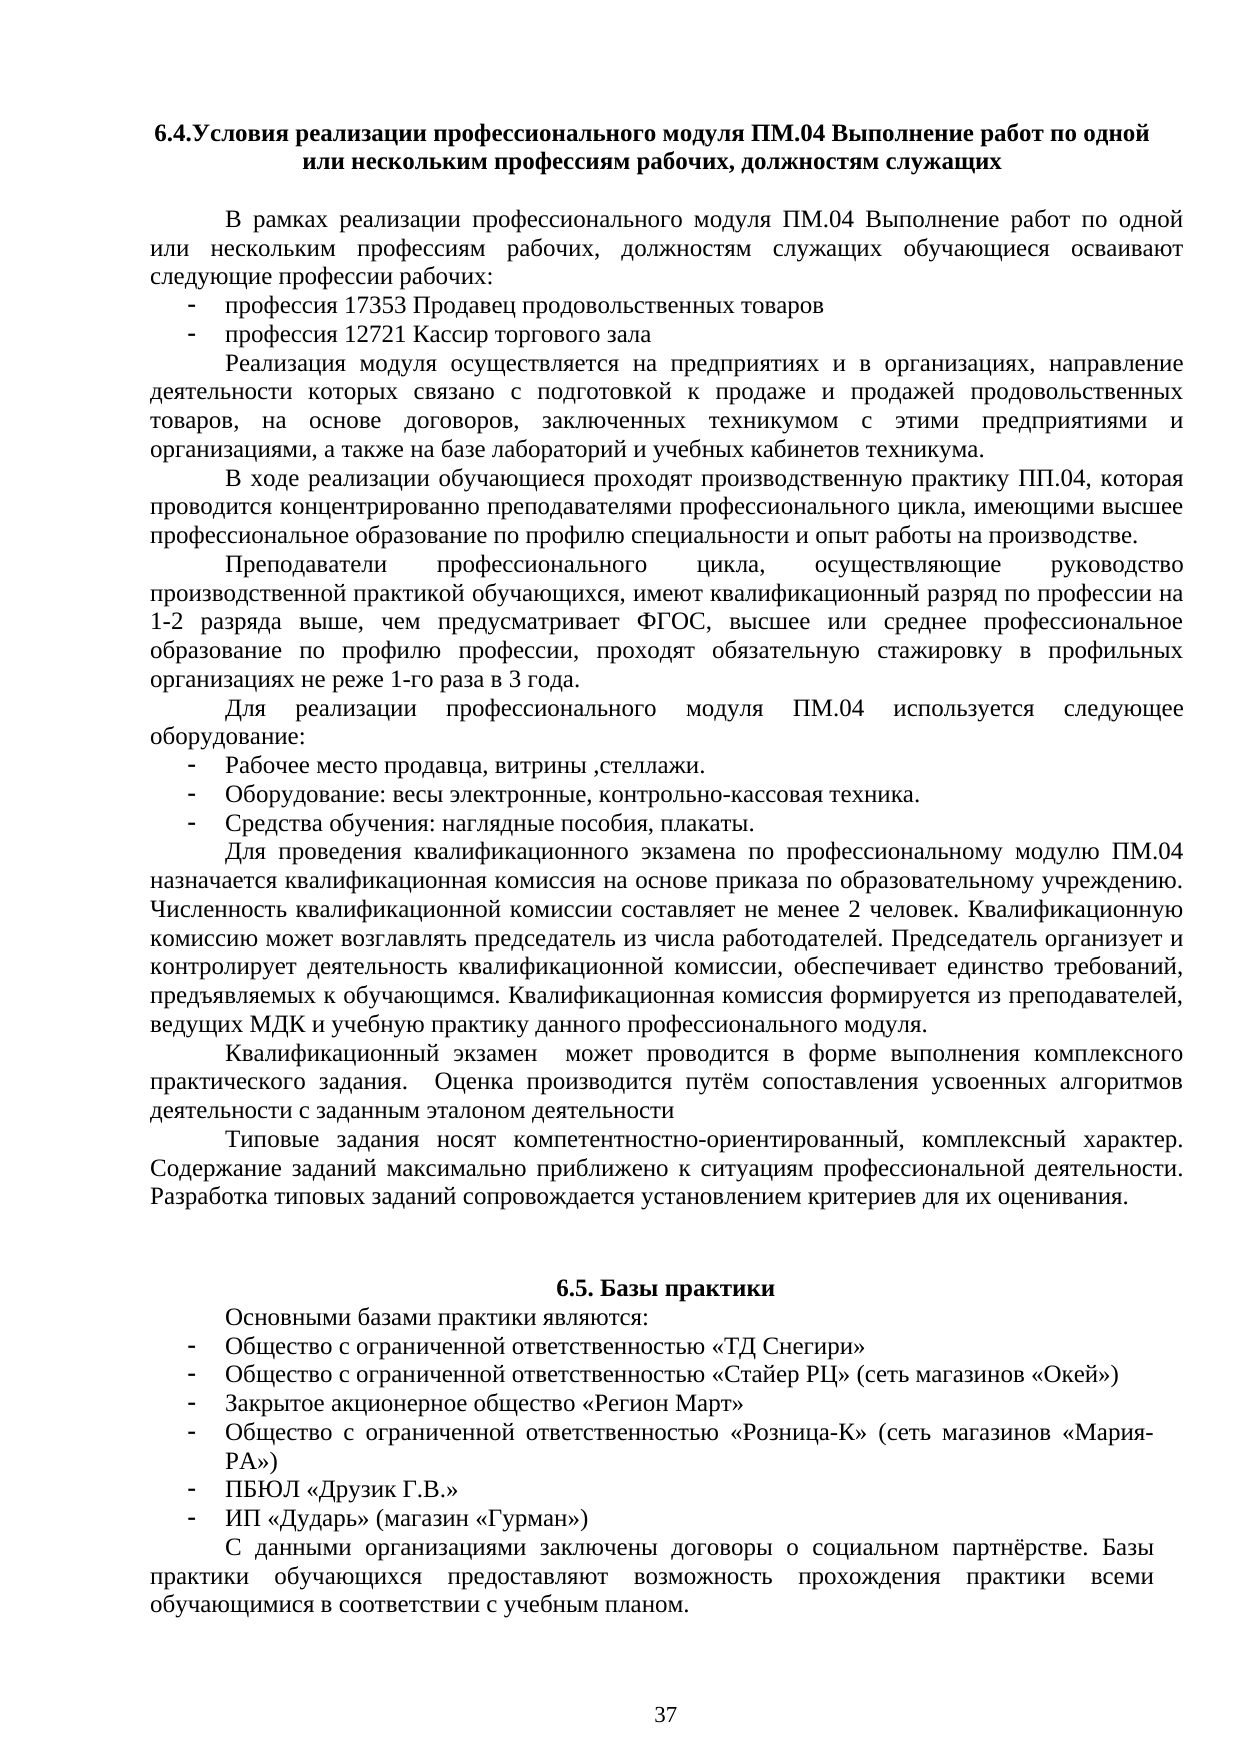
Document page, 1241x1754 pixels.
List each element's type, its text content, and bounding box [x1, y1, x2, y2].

text Квалификационный экзамен может проводится в форме выполнения комплексного практического задания. Оценка производится путём сопоставления усвоенных алгоритмов деятельности с заданным эталоном деятельности [150, 1038, 1184, 1124]
list Рабочее место продавца, витрины ,стеллажи. [187, 750, 1184, 779]
text В рамках реализации профессионального модуля ПМ.04 Выполнение работ по одной или нескольким профессиям рабочих, должностям служащих обучающиеся осваивают следующие профессии рабочих: [150, 204, 1184, 290]
text В ходе реализации обучающиеся проходят производственную практику ПП.04, которая проводится концентрированно преподавателями профессионального цикла, имеющими высшее профессиональное образование по профилю специальности и опыт работы на производстве. [150, 463, 1184, 549]
list профессия 12721 Кассир торгового зала [187, 319, 1184, 348]
list ПБЮЛ «Друзик Г.В.» [187, 1474, 1155, 1503]
list ИП «Дударь» (магазин «Гурман») [187, 1503, 1155, 1532]
list Общество с ограниченной ответственностью «ТД Снегири» [187, 1331, 1155, 1359]
text 6.5. Базы практики [150, 1273, 1181, 1302]
text Типовые задания носят компетентностно-ориентированный, комплексный характер. Содержание заданий максимально приближено к ситуациям профессиональной деятельности. Разработка типовых заданий сопровождается установлением критериев для их оценивания. [150, 1124, 1184, 1210]
text Для проведения квалификационного экзамена по профессиональному модулю ПМ.04 назначается квалификационная комиссия на основе приказа по образовательному учреждению. Численность квалификационной комиссии составляет не менее 2 человек. Квалификационную комиссию может возглавлять председатель из числа работодателей. Председатель организует и контролирует деятельность квалификационной комиссии, обеспечивает единство требований, предъявляемых к обучающимся. Квалификационная комиссия формируется из преподавателей, ведущих МДК и учебную практику данного профессионального модуля. [150, 836, 1184, 1038]
list Общество с ограниченной ответственностью «Стайер РЦ» (сеть магазинов «Окей») [187, 1359, 1155, 1388]
text С данными организациями заключены договоры о социальном партнёрстве. Базы практики обучающихся предоставляют возможность прохождения практики всеми обучающимися в соответствии с учебным планом. [150, 1532, 1155, 1618]
list Оборудование: весы электронные, контрольно-кассовая техника. [187, 779, 1184, 808]
list Закрытое акционерное общество «Регион Март» [187, 1388, 1155, 1417]
text Реализация модуля осуществляется на предприятиях и в организациях, направление деятельности которых связано с подготовкой к продаже и продажей продовольственных товаров, на основе договоров, заключенных техникумом с этими предприятиями и организациями, а также на базе лабораторий и учебных кабинетов техникума. [150, 348, 1184, 463]
text 6.4.Условия реализации профессионального модуля ПМ.04 Выполнение работ по одной или нескольким профессиям рабочих, должностям служащих [150, 118, 1154, 175]
text Основными базами практики являются: [150, 1302, 1155, 1331]
text Для реализации профессионального модуля ПМ.04 используется следующее оборудование: [150, 693, 1184, 750]
text Преподаватели профессионального цикла, осуществляющие руководство производственной практикой обучающихся, имеют квалификационный разряд по профессии на 1-2 разряда выше, чем предусматривает ФГОС, высшее или среднее профессиональное образование по профилю профессии, проходят обязательную стажировку в профильных организациях не реже 1-го раза в 3 года. [150, 549, 1184, 693]
list Общество с ограниченной ответственностью «Розница-К» (сеть магазинов «Мария-РА») [187, 1417, 1155, 1474]
list Средства обучения: наглядные пособия, плакаты. [187, 808, 1184, 836]
list профессия 17353 Продавец продовольственных товаров [187, 290, 1184, 319]
